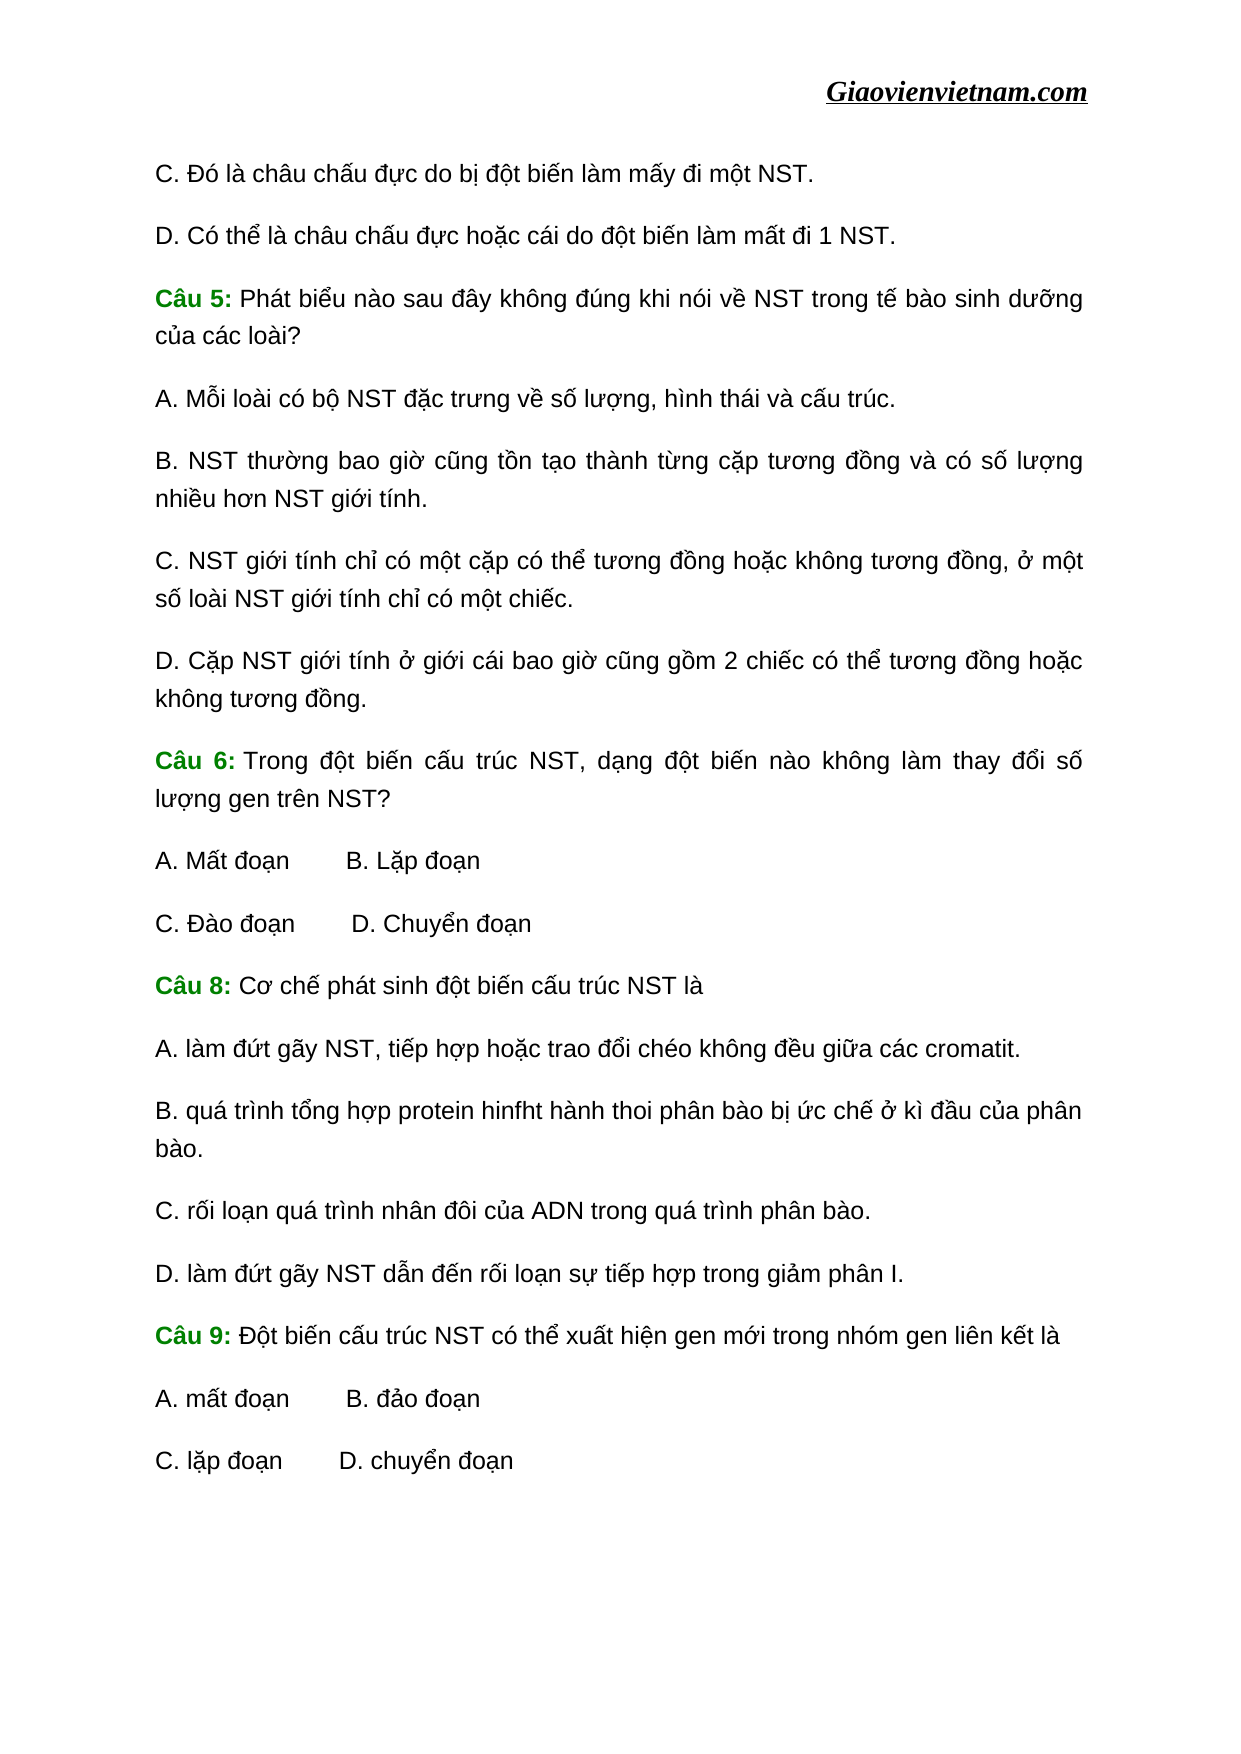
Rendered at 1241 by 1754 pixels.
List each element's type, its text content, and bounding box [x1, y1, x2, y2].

text B. quá trình tổng hợp protein hinfht hành thoi phân bào bị ức chế ở kì đầu của phân bào. [155, 1087, 1085, 1162]
text C. rối loạn quá trình nhân đôi của ADN trong quá trình phân bào. [155, 1187, 1085, 1225]
text D. Cặp NST giới tính ở giới cái bao giờ cũng gồm 2 chiếc có thể tương đồng hoặc không tương đồng. [155, 637, 1085, 712]
text A. Mất đoạn B. Lặp đoạn [155, 837, 1085, 875]
text C. Đào đoạn D. Chuyển đoạn [155, 900, 1085, 937]
text C. NST giới tính chỉ có một cặp có thể tương đồng hoặc không tương đồng, ở một số loài NST giới tính chỉ có một chiếc. [155, 537, 1085, 612]
text Câu 8: Cơ chế phát sinh đột biến cấu trúc NST là [155, 962, 1085, 1000]
text A. Mỗi loài có bộ NST đặc trưng về số lượng, hình thái và cấu trúc. [155, 375, 1085, 412]
text D. Có thể là châu chấu đực hoặc cái do đột biến làm mất đi 1 NST. [155, 212, 1085, 250]
text B. NST thường bao giờ cũng tồn tạo thành từng cặp tương đồng và có số lượng nhiều hơn NST giới tính. [155, 437, 1085, 512]
text Câu 5: Phát biểu nào sau đây không đúng khi nói về NST trong tế bào sinh dưỡng của các loài? [155, 275, 1085, 350]
text C. lặp đoạn D. chuyển đoạn [155, 1437, 1085, 1475]
text D. làm đứt gãy NST dẫn đến rối loạn sự tiếp hợp trong giảm phân I. [155, 1250, 1085, 1287]
text Câu 6: Trong đột biến cấu trúc NST, dạng đột biến nào không làm thay đổi số lượng gen trên NST? [155, 737, 1085, 812]
text A. làm đứt gãy NST, tiếp hợp hoặc trao đổi chéo không đều giữa các cromatit. [155, 1025, 1085, 1062]
text C. Đó là châu chấu đực do bị đột biến làm mấy đi một NST. [155, 150, 1085, 187]
text Câu 9: Đột biến cấu trúc NST có thể xuất hiện gen mới trong nhóm gen liên kết là [155, 1312, 1085, 1350]
text A. mất đoạn B. đảo đoạn [155, 1375, 1085, 1412]
